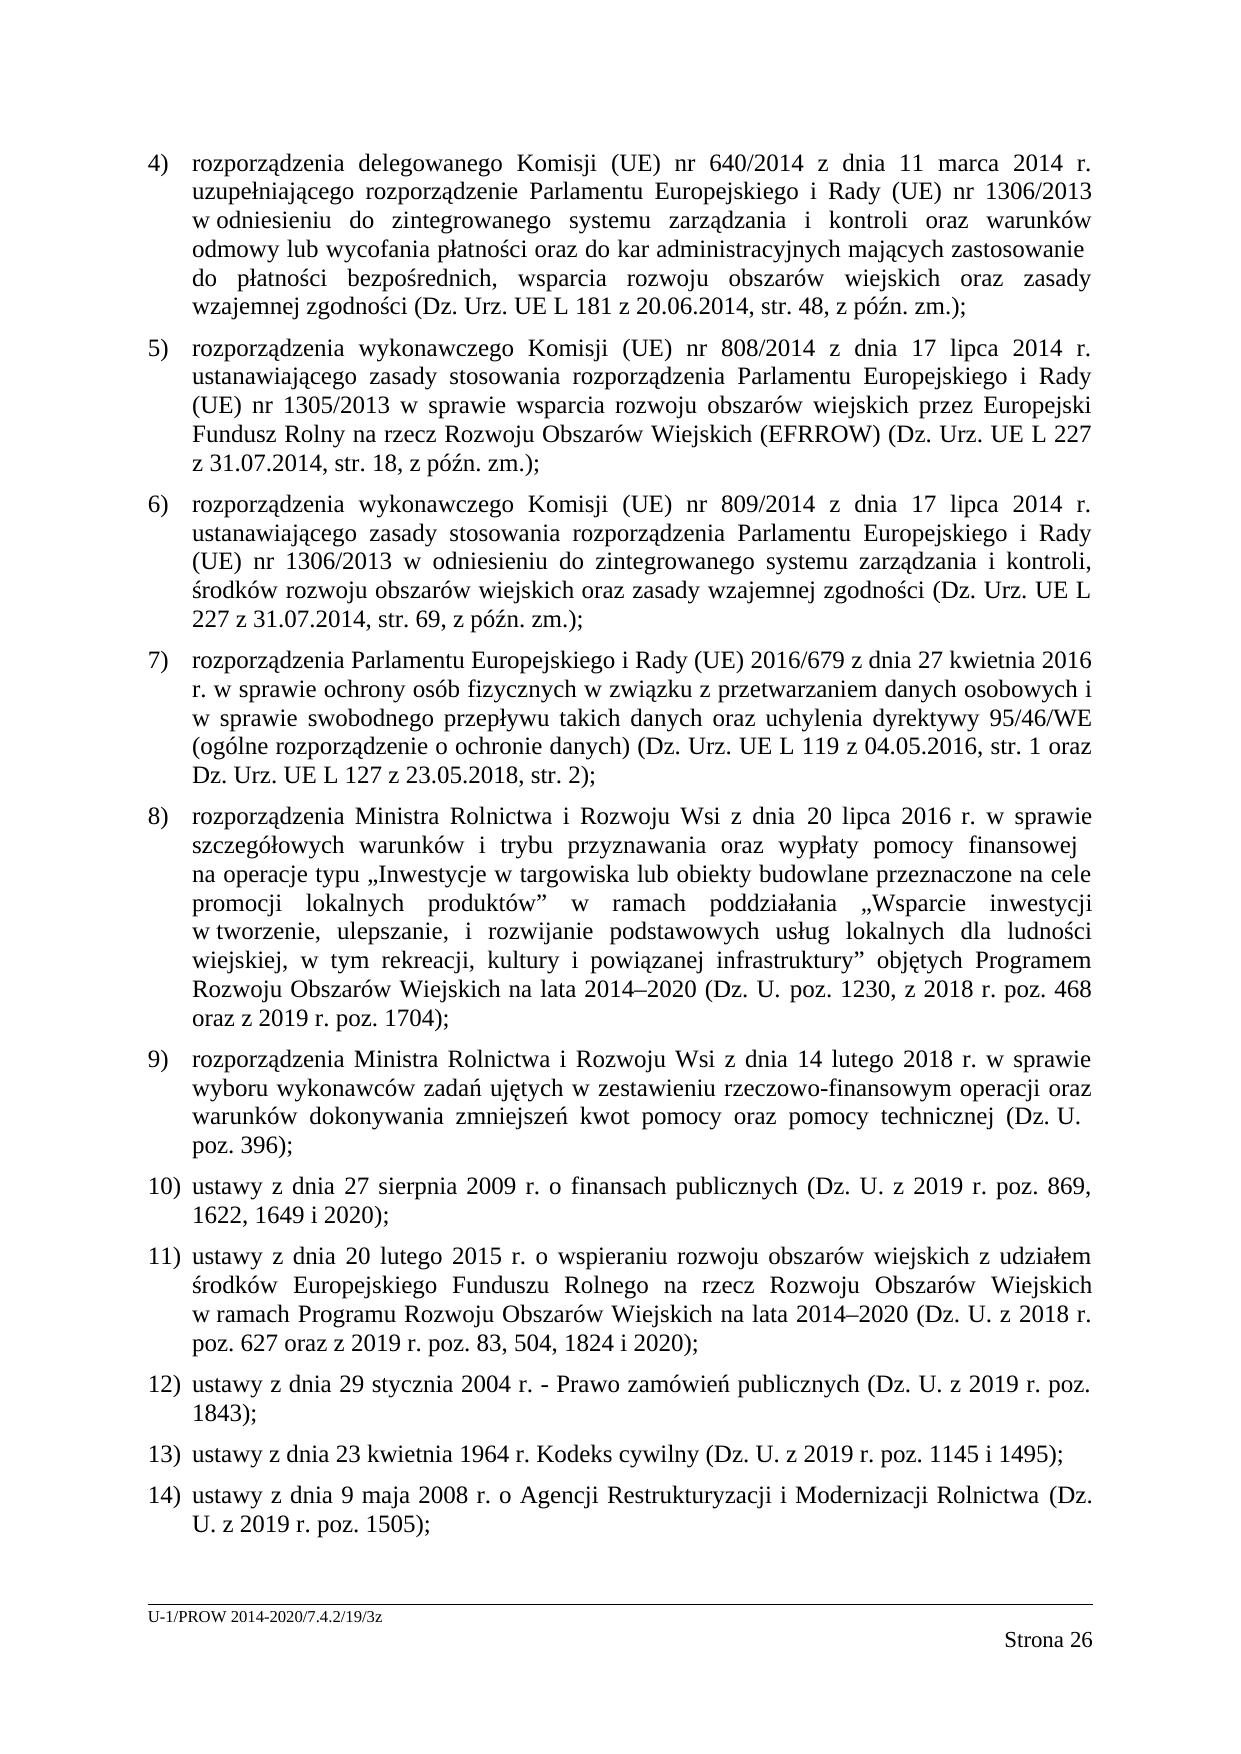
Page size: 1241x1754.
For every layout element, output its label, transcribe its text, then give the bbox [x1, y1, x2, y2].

list ustawy z dnia 9 maja 2008 r. o Agencji Restrukturyzacji i Modernizacji Rolnictwa (Dz. U. z 2019 r. poz. 1505); [148, 1480, 1093, 1538]
list rozporządzenia Ministra Rolnictwa i Rozwoju Wsi z dnia 14 lutego 2018 r. w sprawie wyboru wykonawców zadań ujętych w zestawieniu rzeczowo-finansowym operacji oraz warunków dokonywania zmniejszeń kwot pomocy oraz pomocy technicznej (Dz. U. poz. 396); [148, 1044, 1093, 1159]
list ustawy z dnia 23 kwietnia 1964 r. Kodeks cywilny (Dz. U. z 2019 r. poz. 1145 i 1495); [148, 1439, 1093, 1468]
list ustawy z dnia 20 lutego 2015 r. o wspieraniu rozwoju obszarów wiejskich z udziałem środków Europejskiego Funduszu Rolnego na rzecz Rozwoju Obszarów Wiejskich w ramach Programu Rozwoju Obszarów Wiejskich na lata 2014–2020 (Dz. U. z 2018 r. poz. 627 oraz z 2019 r. poz. 83, 504, 1824 i 2020); [148, 1241, 1093, 1356]
list rozporządzenia wykonawczego Komisji (UE) nr 809/2014 z dnia 17 lipca 2014 r. ustanawiającego zasady stosowania rozporządzenia Parlamentu Europejskiego i Rady (UE) nr 1306/2013 w odniesieniu do zintegrowanego systemu zarządzania i kontroli, środków rozwoju obszarów wiejskich oraz zasady wzajemnej zgodności (Dz. Urz. UE L 227 z 31.07.2014, str. 69, z późn. zm.); [148, 489, 1093, 633]
list ustawy z dnia 27 sierpnia 2009 r. o finansach publicznych (Dz. U. z 2019 r. poz. 869, 1622, 1649 i 2020); [148, 1171, 1093, 1229]
list rozporządzenia wykonawczego Komisji (UE) nr 808/2014 z dnia 17 lipca 2014 r. ustanawiającego zasady stosowania rozporządzenia Parlamentu Europejskiego i Rady (UE) nr 1305/2013 w sprawie wsparcia rozwoju obszarów wiejskich przez Europejski Fundusz Rolny na rzecz Rozwoju Obszarów Wiejskich (EFRROW) (Dz. Urz. UE L 227 z 31.07.2014, str. 18, z późn. zm.); [148, 333, 1093, 476]
list rozporządzenia Parlamentu Europejskiego i Rady (UE) 2016/679 z dnia 27 kwietnia 2016 r. w sprawie ochrony osób fizycznych w związku z przetwarzaniem danych osobowych i w sprawie swobodnego przepływu takich danych oraz uchylenia dyrektywy 95/46/WE (ogólne rozporządzenie o ochronie danych) (Dz. Urz. UE L 119 z 04.05.2016, str. 1 oraz Dz. Urz. UE L 127 z 23.05.2018, str. 2); [148, 645, 1093, 789]
list ustawy z dnia 29 stycznia 2004 r. - Prawo zamówień publicznych (Dz. U. z 2019 r. poz. 1843); [148, 1369, 1093, 1426]
list rozporządzenia Ministra Rolnictwa i Rozwoju Wsi z dnia 20 lipca 2016 r. w sprawie szczegółowych warunków i trybu przyznawania oraz wypłaty pomocy finansowej na operacje typu „Inwestycje w targowiska lub obiekty budowlane przeznaczone na cele promocji lokalnych produktów” w ramach poddziałania „Wsparcie inwestycji w tworzenie, ulepszanie, i rozwijanie podstawowych usług lokalnych dla ludności wiejskiej, w tym rekreacji, kultury i powiązanej infrastruktury” objętych Programem Rozwoju Obszarów Wiejskich na lata 2014–2020 (Dz. U. poz. 1230, z 2018 r. poz. 468 oraz z 2019 r. poz. 1704); [148, 801, 1093, 1031]
list rozporządzenia delegowanego Komisji (UE) nr 640/2014 z dnia 11 marca 2014 r. uzupełniającego rozporządzenie Parlamentu Europejskiego i Rady (UE) nr 1306/2013 w odniesieniu do zintegrowanego systemu zarządzania i kontroli oraz warunków odmowy lub wycofania płatności oraz do kar administracyjnych mających zastosowanie do płatności bezpośrednich, wsparcia rozwoju obszarów wiejskich oraz zasady wzajemnej zgodności (Dz. Urz. UE L 181 z 20.06.2014, str. 48, z późn. zm.); [148, 148, 1093, 320]
